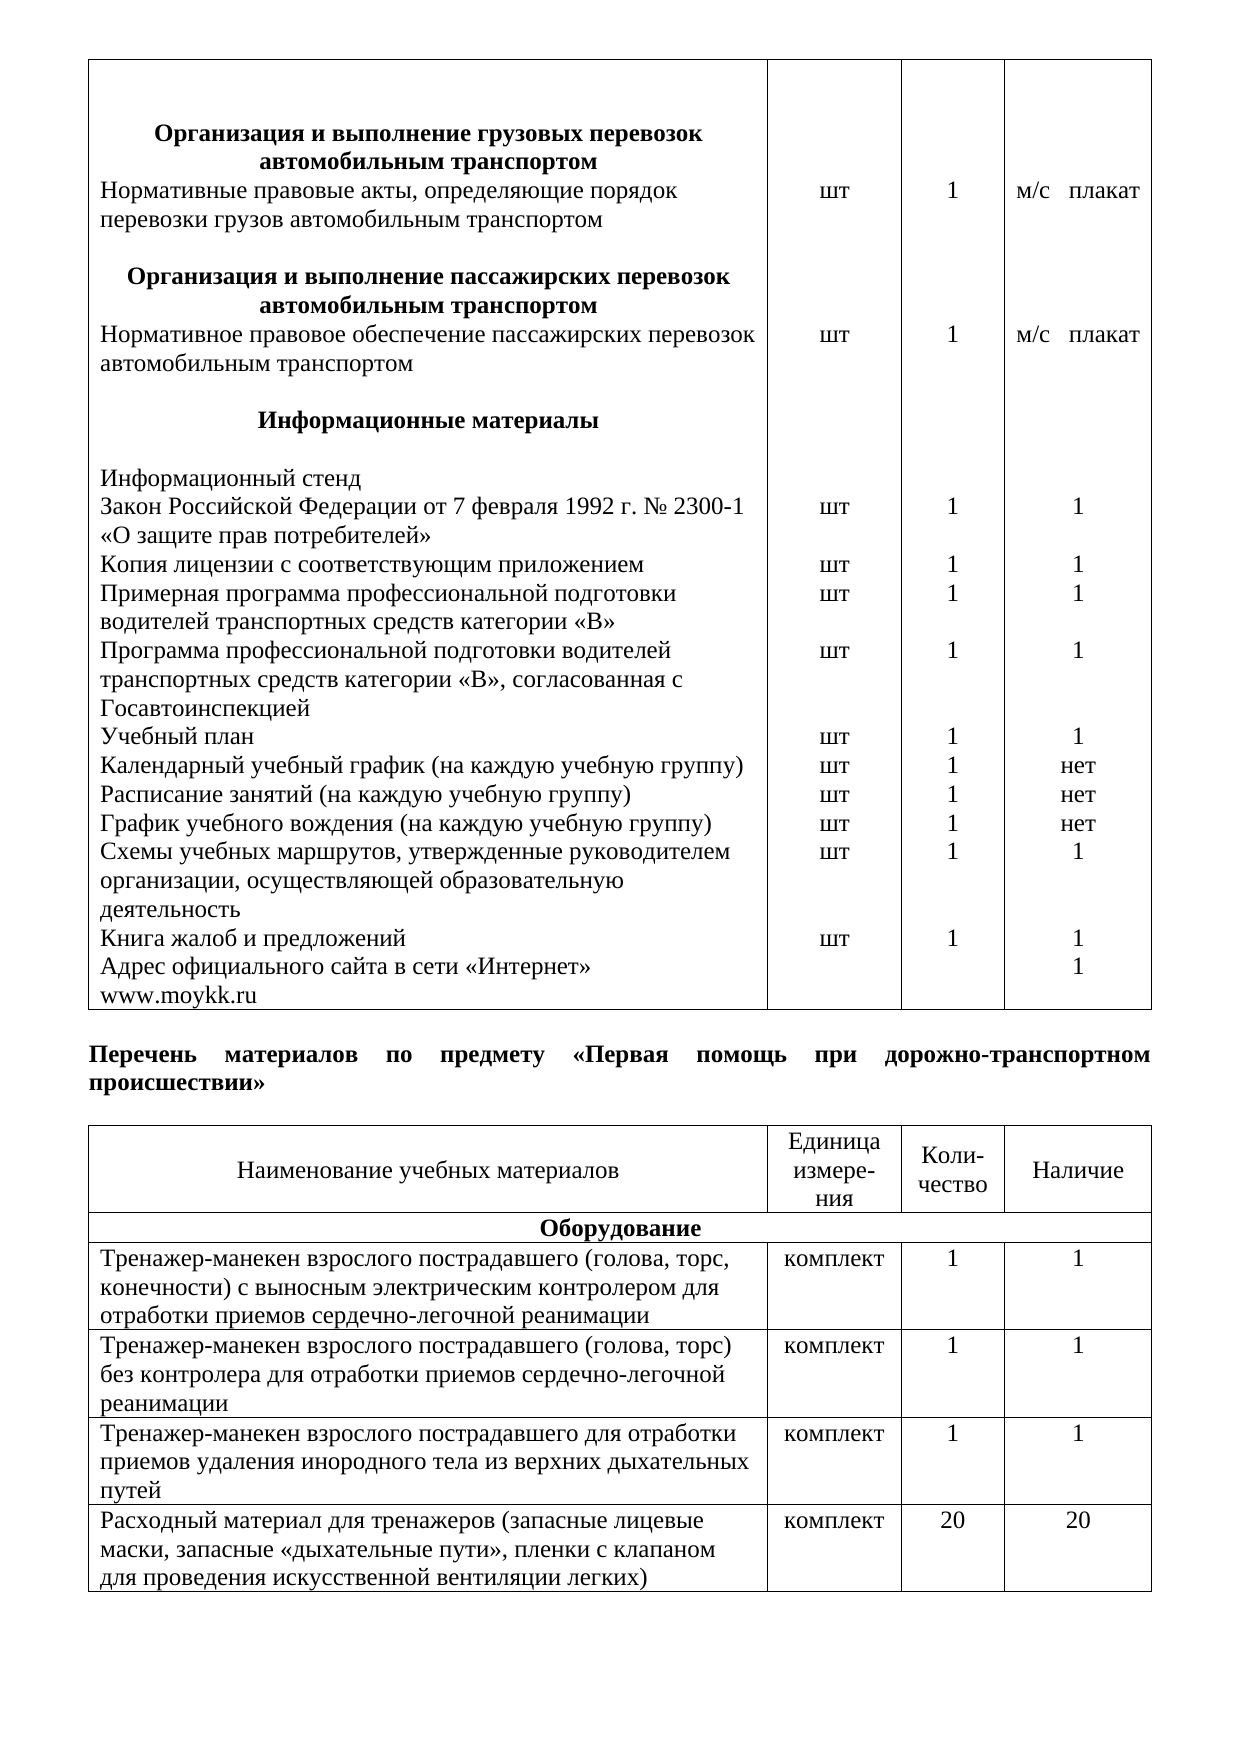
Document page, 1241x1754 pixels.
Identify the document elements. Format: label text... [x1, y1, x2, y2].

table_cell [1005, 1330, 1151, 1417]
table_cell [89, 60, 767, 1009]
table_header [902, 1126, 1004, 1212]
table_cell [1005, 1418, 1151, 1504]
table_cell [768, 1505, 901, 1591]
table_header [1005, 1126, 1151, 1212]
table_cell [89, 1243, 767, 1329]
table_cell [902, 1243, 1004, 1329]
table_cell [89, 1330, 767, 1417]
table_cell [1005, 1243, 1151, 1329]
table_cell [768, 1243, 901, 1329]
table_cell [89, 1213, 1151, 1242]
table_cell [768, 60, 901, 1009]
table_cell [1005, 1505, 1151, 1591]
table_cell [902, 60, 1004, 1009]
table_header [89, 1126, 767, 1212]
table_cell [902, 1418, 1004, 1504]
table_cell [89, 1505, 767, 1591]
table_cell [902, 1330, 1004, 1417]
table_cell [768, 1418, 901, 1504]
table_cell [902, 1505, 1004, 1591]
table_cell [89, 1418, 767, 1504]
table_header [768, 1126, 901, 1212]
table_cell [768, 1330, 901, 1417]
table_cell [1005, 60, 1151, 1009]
text Перечень материалов по предмету «Первая помощь при дорожно-транспортном происшествии» [89, 1039, 1152, 1096]
